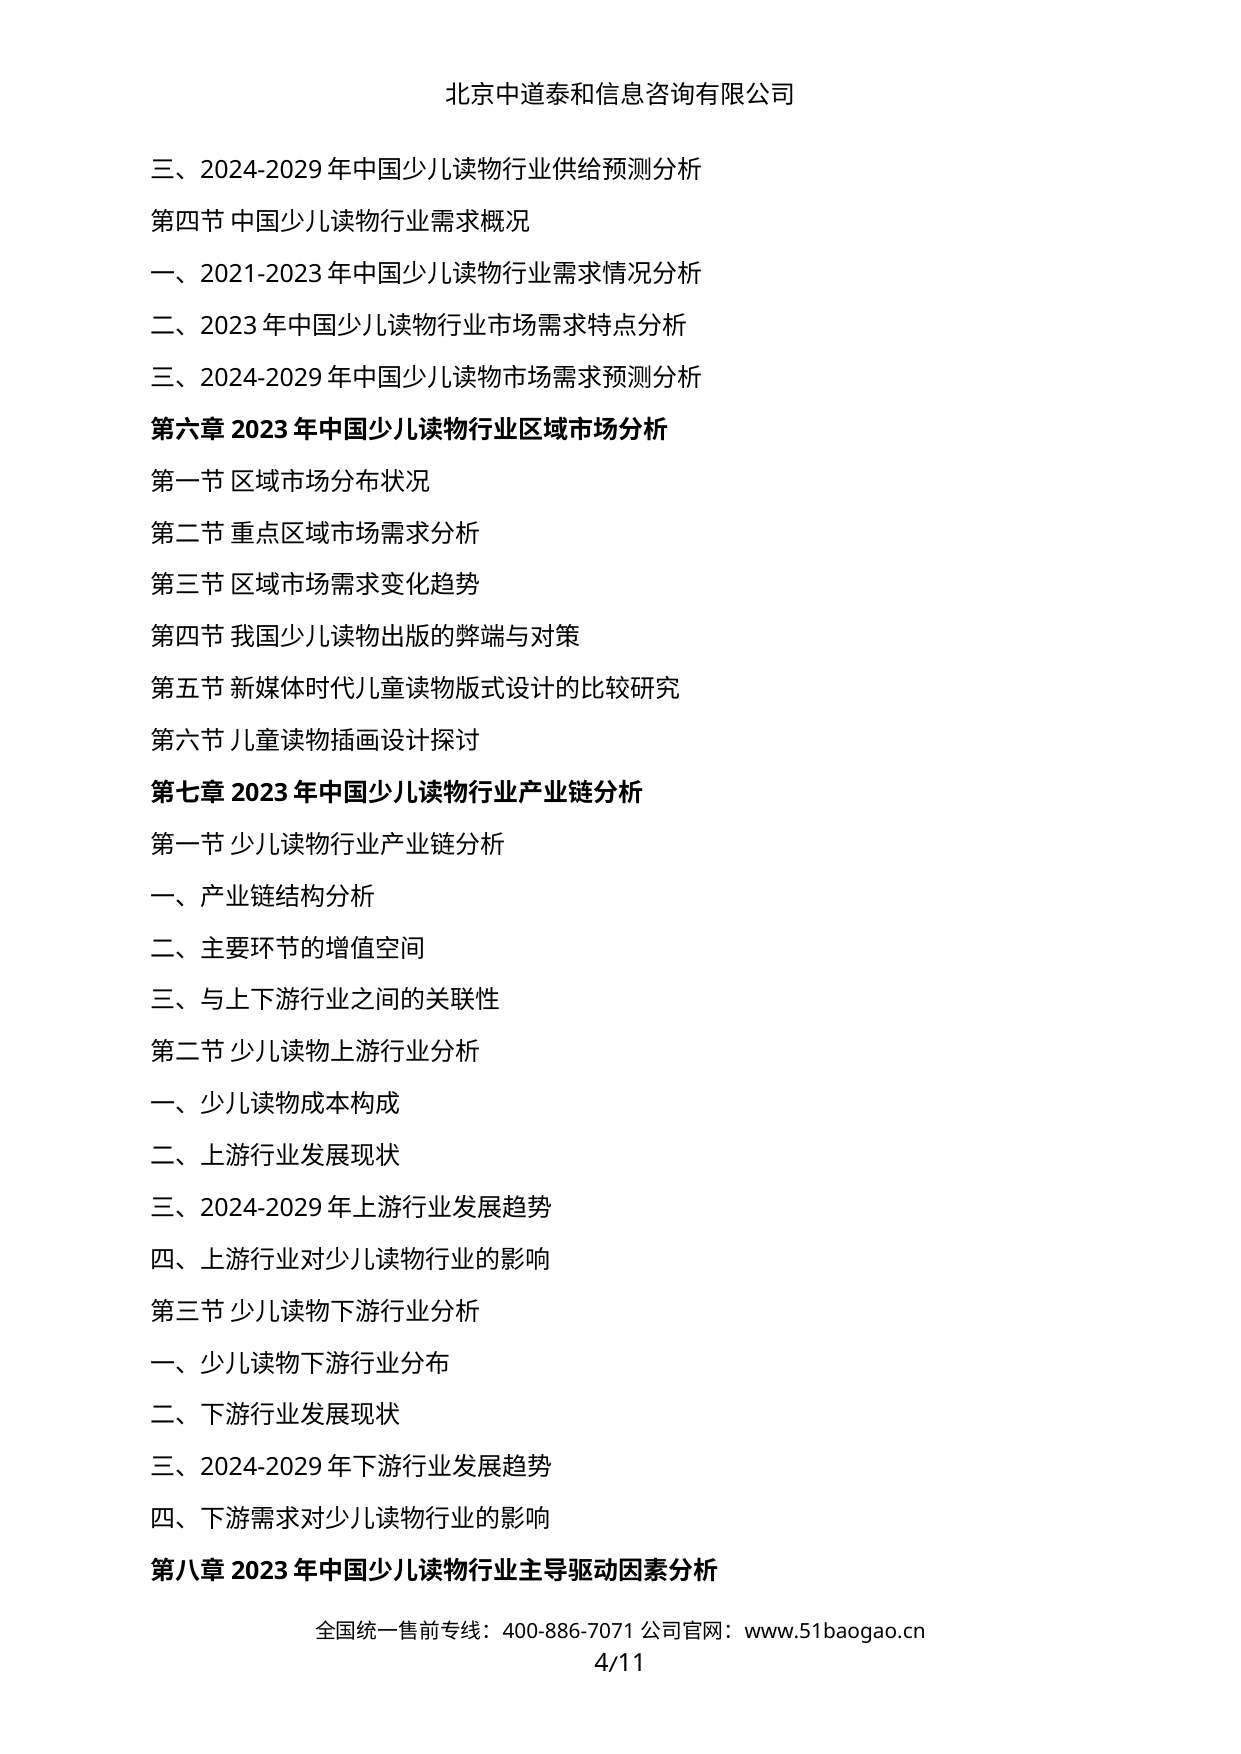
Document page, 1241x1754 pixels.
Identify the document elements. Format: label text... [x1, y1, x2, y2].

text 一、产业链结构分析 [150, 876, 1090, 912]
text 第二节 重点区域市场需求分析 [150, 513, 1090, 549]
text 三、2024-2029年上游行业发展趋势 [150, 1187, 1090, 1224]
text 第七章 2023年中国少儿读物行业产业链分析 [150, 772, 1090, 809]
text 第一节 少儿读物行业产业链分析 [150, 824, 1090, 861]
text 三、与上下游行业之间的关联性 [150, 980, 1090, 1016]
text 一、少儿读物下游行业分布 [150, 1343, 1090, 1379]
text 三、2024-2029年中国少儿读物市场需求预测分析 [150, 357, 1090, 394]
text 二、下游行业发展现状 [150, 1395, 1090, 1431]
text 第四节 我国少儿读物出版的弊端与对策 [150, 617, 1090, 653]
text 一、少儿读物成本构成 [150, 1084, 1090, 1120]
text 三、2024-2029年下游行业发展趋势 [150, 1447, 1090, 1483]
text 第八章 2023年中国少儿读物行业主导驱动因素分析 [150, 1551, 1090, 1587]
text 二、主要环节的增值空间 [150, 928, 1090, 964]
text 第五节 新媒体时代儿童读物版式设计的比较研究 [150, 669, 1090, 705]
text 第六节 儿童读物插画设计探讨 [150, 721, 1090, 757]
text 第一节 区域市场分布状况 [150, 461, 1090, 497]
text 第二节 少儿读物上游行业分析 [150, 1032, 1090, 1068]
text 第六章 2023年中国少儿读物行业区域市场分析 [150, 409, 1090, 446]
text 第四节 中国少儿读物行业需求概况 [150, 202, 1090, 238]
text 第三节 少儿读物下游行业分析 [150, 1291, 1090, 1327]
text 二、2023年中国少儿读物行业市场需求特点分析 [150, 306, 1090, 342]
text 二、上游行业发展现状 [150, 1136, 1090, 1172]
text 四、上游行业对少儿读物行业的影响 [150, 1239, 1090, 1276]
text 一、2021-2023年中国少儿读物行业需求情况分析 [150, 254, 1090, 290]
text 第三节 区域市场需求变化趋势 [150, 565, 1090, 601]
text 四、下游需求对少儿读物行业的影响 [150, 1499, 1090, 1535]
text 三、2024-2029年中国少儿读物行业供给预测分析 [150, 150, 1090, 186]
